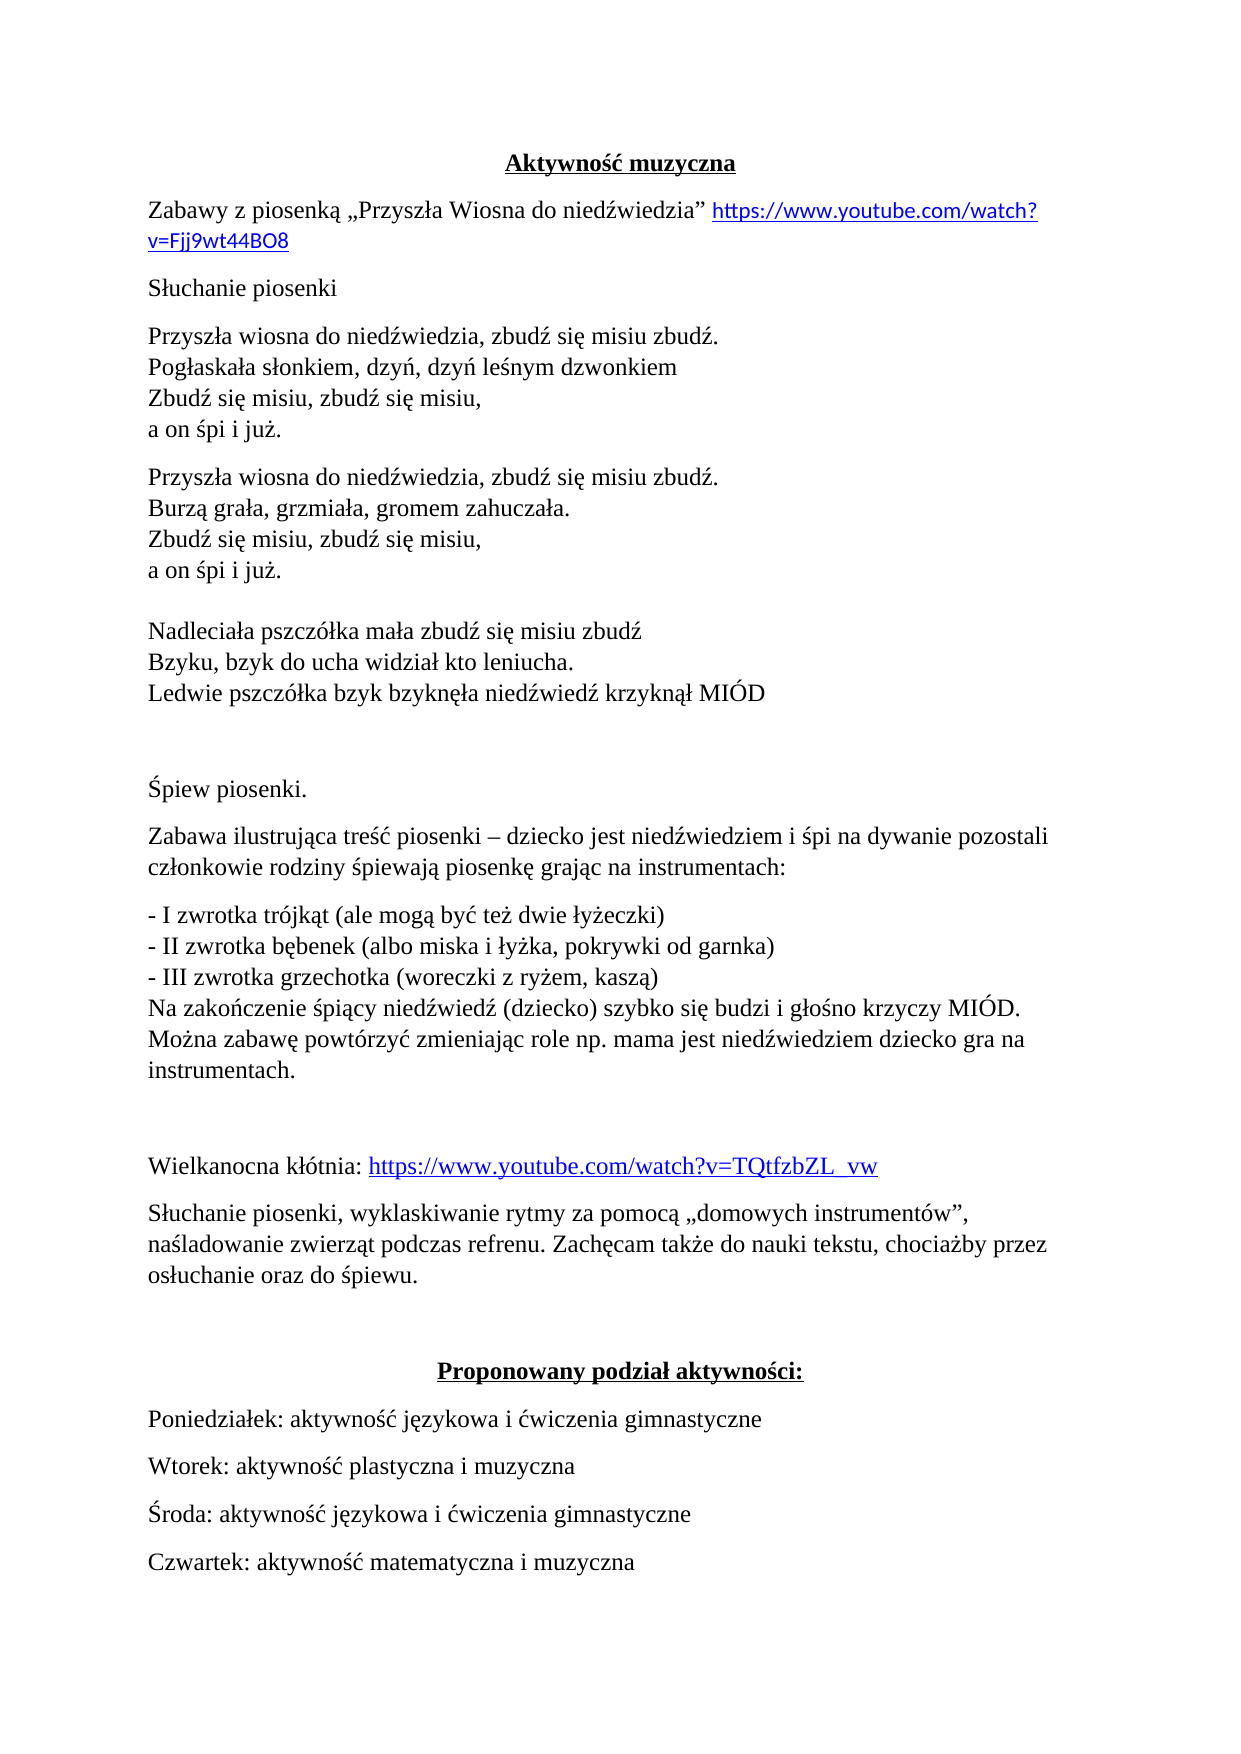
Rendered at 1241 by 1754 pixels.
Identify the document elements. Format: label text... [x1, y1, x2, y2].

list a on śpi i już. [148, 555, 1093, 614]
list Przyszła wiosna do niedźwiedzia, zbudź się misiu zbudź. [148, 462, 1093, 491]
text Zabawa ilustrująca treść piosenki – dziecko jest niedźwiedziem i śpi na dywanie pozostali członkowie rodziny śpiewają piosenkę grając na instrumentach: [148, 821, 1093, 881]
text Czwartek: aktywność matematyczna i muzyczna [148, 1547, 1093, 1576]
text Środa: aktywność językowa i ćwiczenia gimnastyczne [148, 1499, 1093, 1528]
text Poniedziałek: aktywność językowa i ćwiczenia gimnastyczne [148, 1404, 1093, 1432]
text Słuchanie piosenki [148, 273, 1093, 302]
text Przyszła wiosna do niedźwiedzia, zbudź się misiu zbudź. Pogłaskała słonkiem, dzyń, dzyń leśnym dzwonkiem Zbudź się misiu, zbudź się misiu, a on śpi i już. [148, 321, 1093, 443]
text Wtorek: aktywność plastyczna i muzyczna [148, 1451, 1093, 1480]
list Zbudź się misiu, zbudź się misiu, [148, 524, 1093, 553]
list Burzą grała, grzmiała, gromem zahuczała. [148, 493, 1093, 522]
list Ledwie pszczółka bzyk bzyknęła niedźwiedź krzyknął MIÓD [148, 678, 1093, 707]
text Śpiew piosenki. [148, 774, 1093, 802]
text Słuchanie piosenki, wyklaskiwanie rytmy za pomocą „domowych instrumentów”, naśladowanie zwierząt podczas refrenu. Zachęcam także do nauki tekstu, chociażby przez osłuchanie oraz do śpiewu. [148, 1198, 1093, 1289]
list Bzyku, bzyk do ucha widział kto leniucha. [148, 647, 1093, 676]
text Wielkanocna kłótnia: https://www.youtube.com/watch?v=TQtfzbZL_vw [148, 1151, 1093, 1179]
text Zabawy z piosenką „Przyszła Wiosna do niedźwiedzia” https://www.youtube.com/watch?v=Fjj9wt44BO8 [148, 195, 1093, 254]
text Aktywność muzyczna [148, 148, 1093, 176]
text - I zwrotka trójkąt (ale mogą być też dwie łyżeczki) - II zwrotka bębenek (albo miska i łyżka, pokrywki od garnka) - III zwrotka grzechotka (woreczki z ryżem, kaszą) Na zakończenie śpiący niedźwiedź (dziecko) szybko się budzi i głośno krzyczy MIÓD. Można zabawę powtórzyć zmieniając role np. mama jest niedźwiedziem dziecko gra na instrumentach. [148, 900, 1093, 1084]
list Nadleciała pszczółka mała zbudź się misiu zbudź [148, 616, 1093, 645]
text Proponowany podział aktywności: [148, 1356, 1093, 1385]
